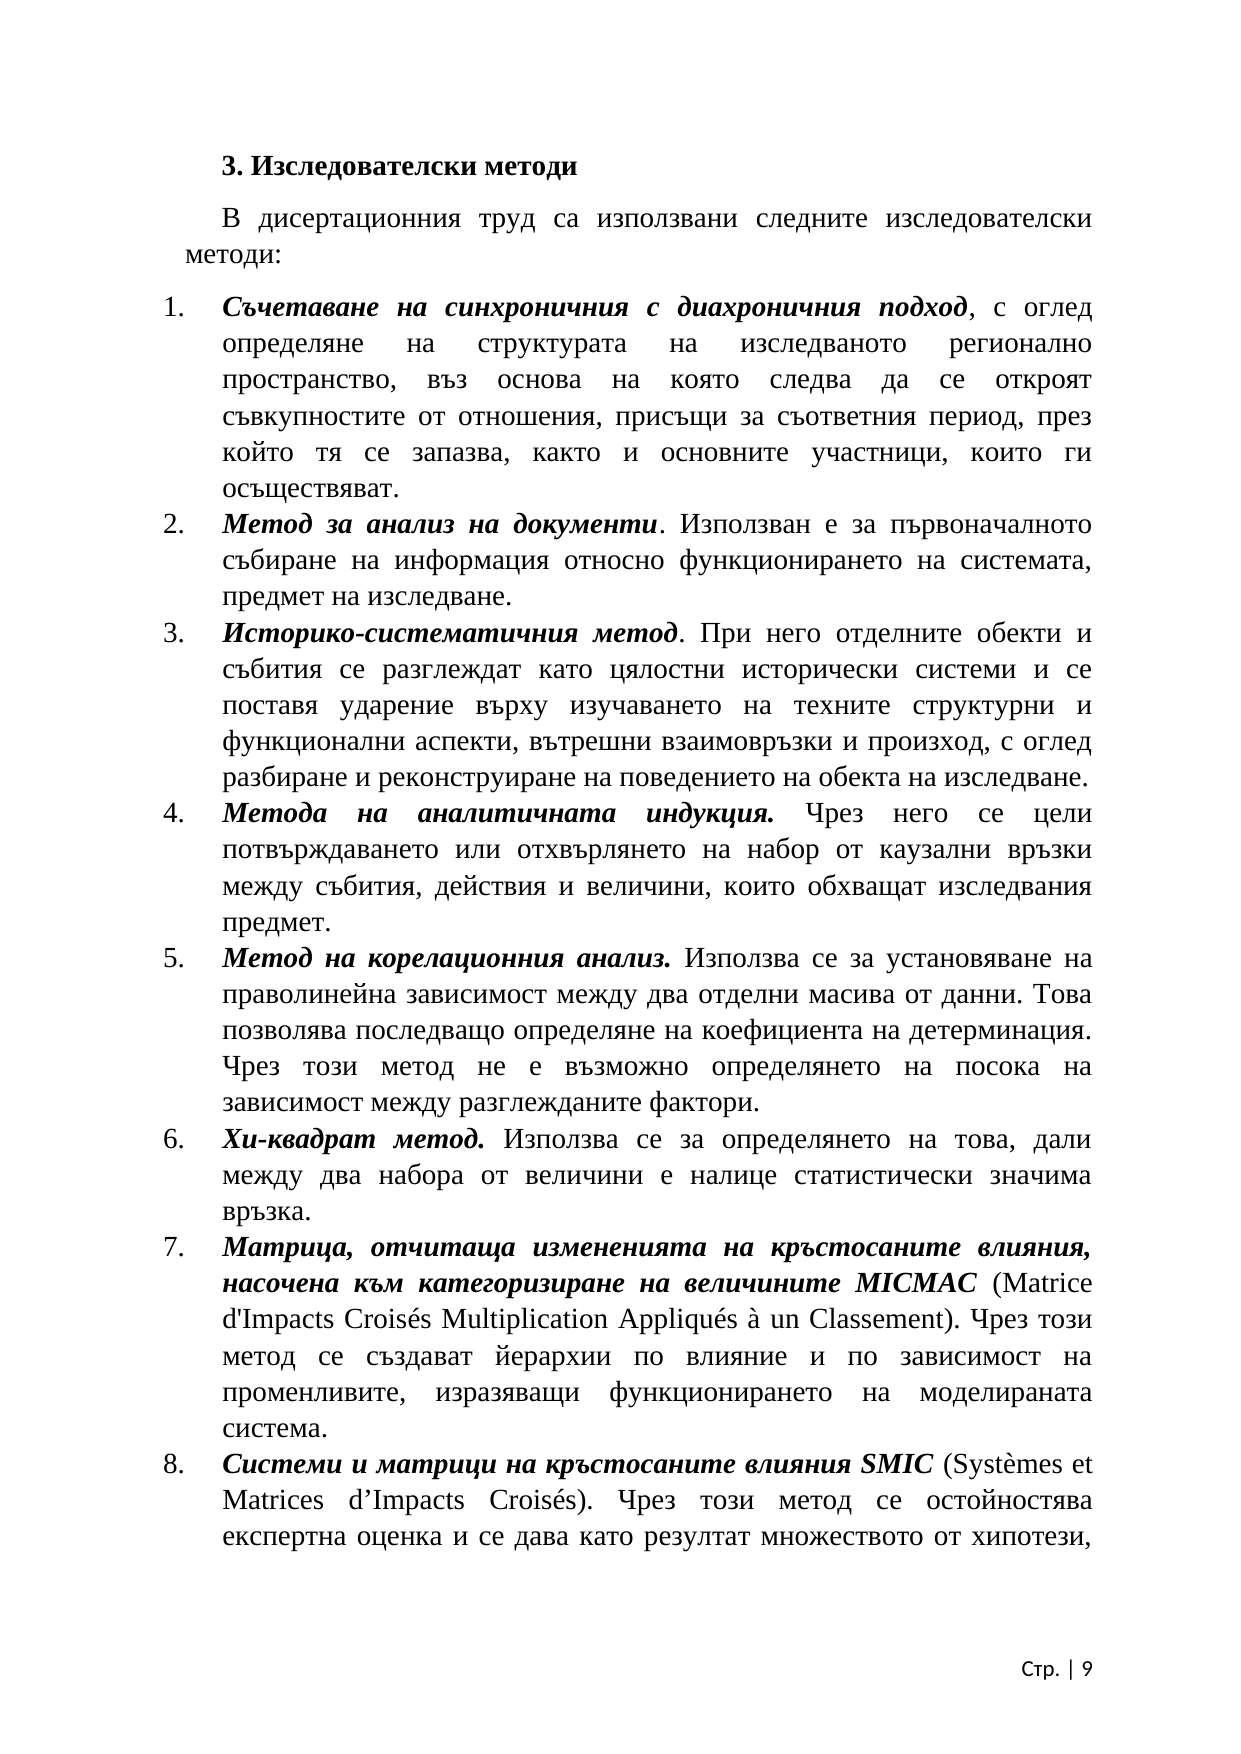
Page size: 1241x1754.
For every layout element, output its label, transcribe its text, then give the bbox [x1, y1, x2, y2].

list Матрица, отчитаща измененията на кръстосаните влияния, насочена към категоризиране на величините MICMAC (Matrice d'Impacts Croisés Multiplication Appliqués à un Classement). Чрез този метод се създават йерархии по влияние и по зависимост на променливите, изразяващи функционирането на моделираната система. [185, 1229, 1093, 1443]
list Метода на аналитичната индукция. Чрез него се цели потвърждаването или отхвърлянето на набор от каузални връзки между събития, действия и величини, които обхващат изследвания предмет. [185, 795, 1093, 937]
text В дисертационния труд са използвани следните изследователски методи: [185, 200, 1093, 270]
list Историко-систематичния метод. При него отделните обекти и събития се разглеждат като цялостни исторически системи и се поставя ударение върху изучаването на техните структурни и функционални аспекти, вътрешни взаимовръзки и произход, с оглед разбиране и реконструиране на поведението на обекта на изследване. [185, 615, 1093, 793]
text 3. Изследователски методи [185, 148, 1093, 181]
list Съчетаване на синхроничния с диахроничния подход, с оглед определяне на структурата на изследваното регионално пространство, въз основа на която следва да се откроят съвкупностите от отношения, присъщи за съответния период, през който тя се запазва, както и основните участници, които ги осъществяват. [185, 289, 1093, 504]
list Метод за анализ на документи. Използван е за първоначалното събиране на информация относно функционирането на системата, предмет на изследване. [185, 506, 1093, 612]
list Метод на корелационния анализ. Използва се за установяване на праволинейна зависимост между два отделни масива от данни. Това позволява последващо определяне на коефициента на детерминация. Чрез този метод не е възможно определянето на посока на зависимост между разглежданите фактори. [185, 940, 1093, 1118]
list Хи-квадрат метод. Използва се за определянето на това, дали между два набора от величини е налице статистически значима връзка. [185, 1121, 1093, 1227]
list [185, 1446, 1093, 1552]
